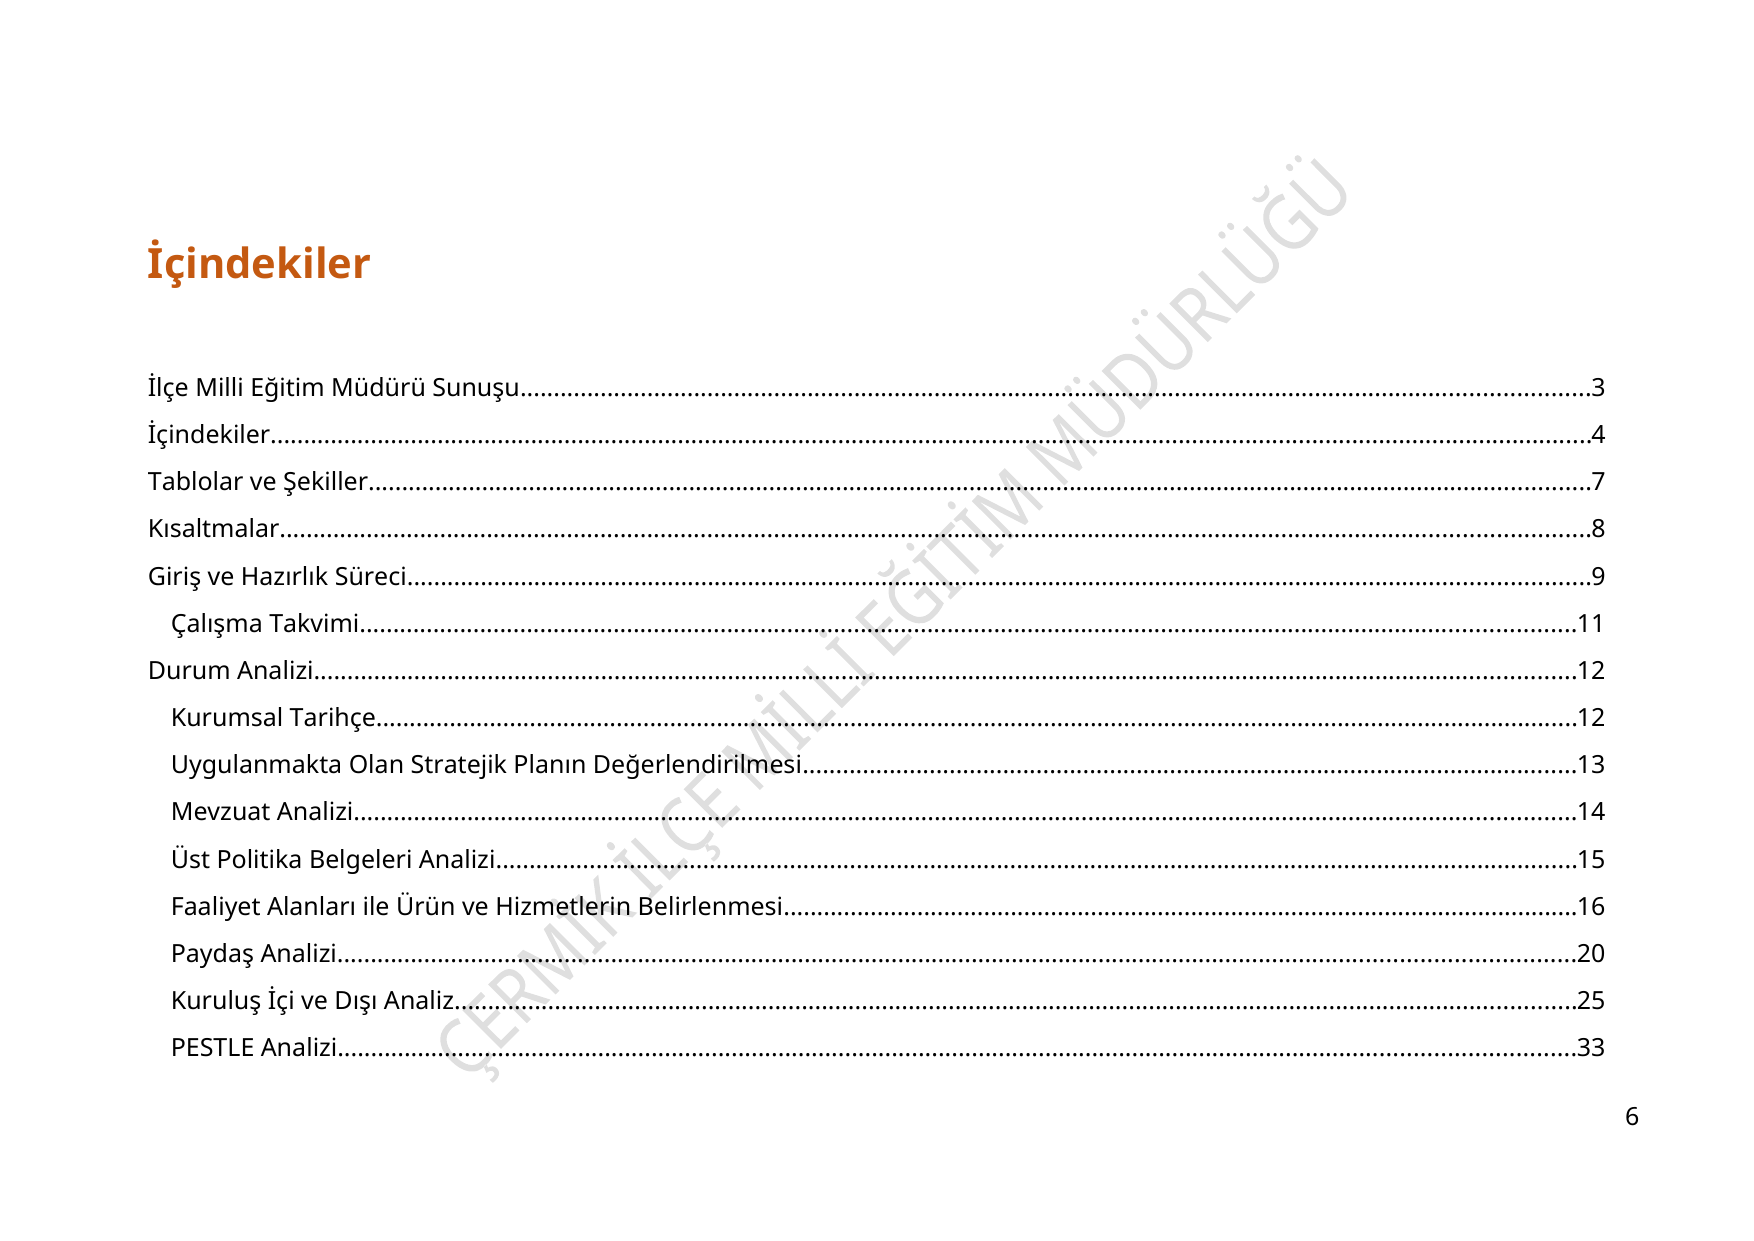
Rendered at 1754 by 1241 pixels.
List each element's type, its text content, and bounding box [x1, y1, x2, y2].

subtitle İçindekiler [148, 234, 1639, 291]
